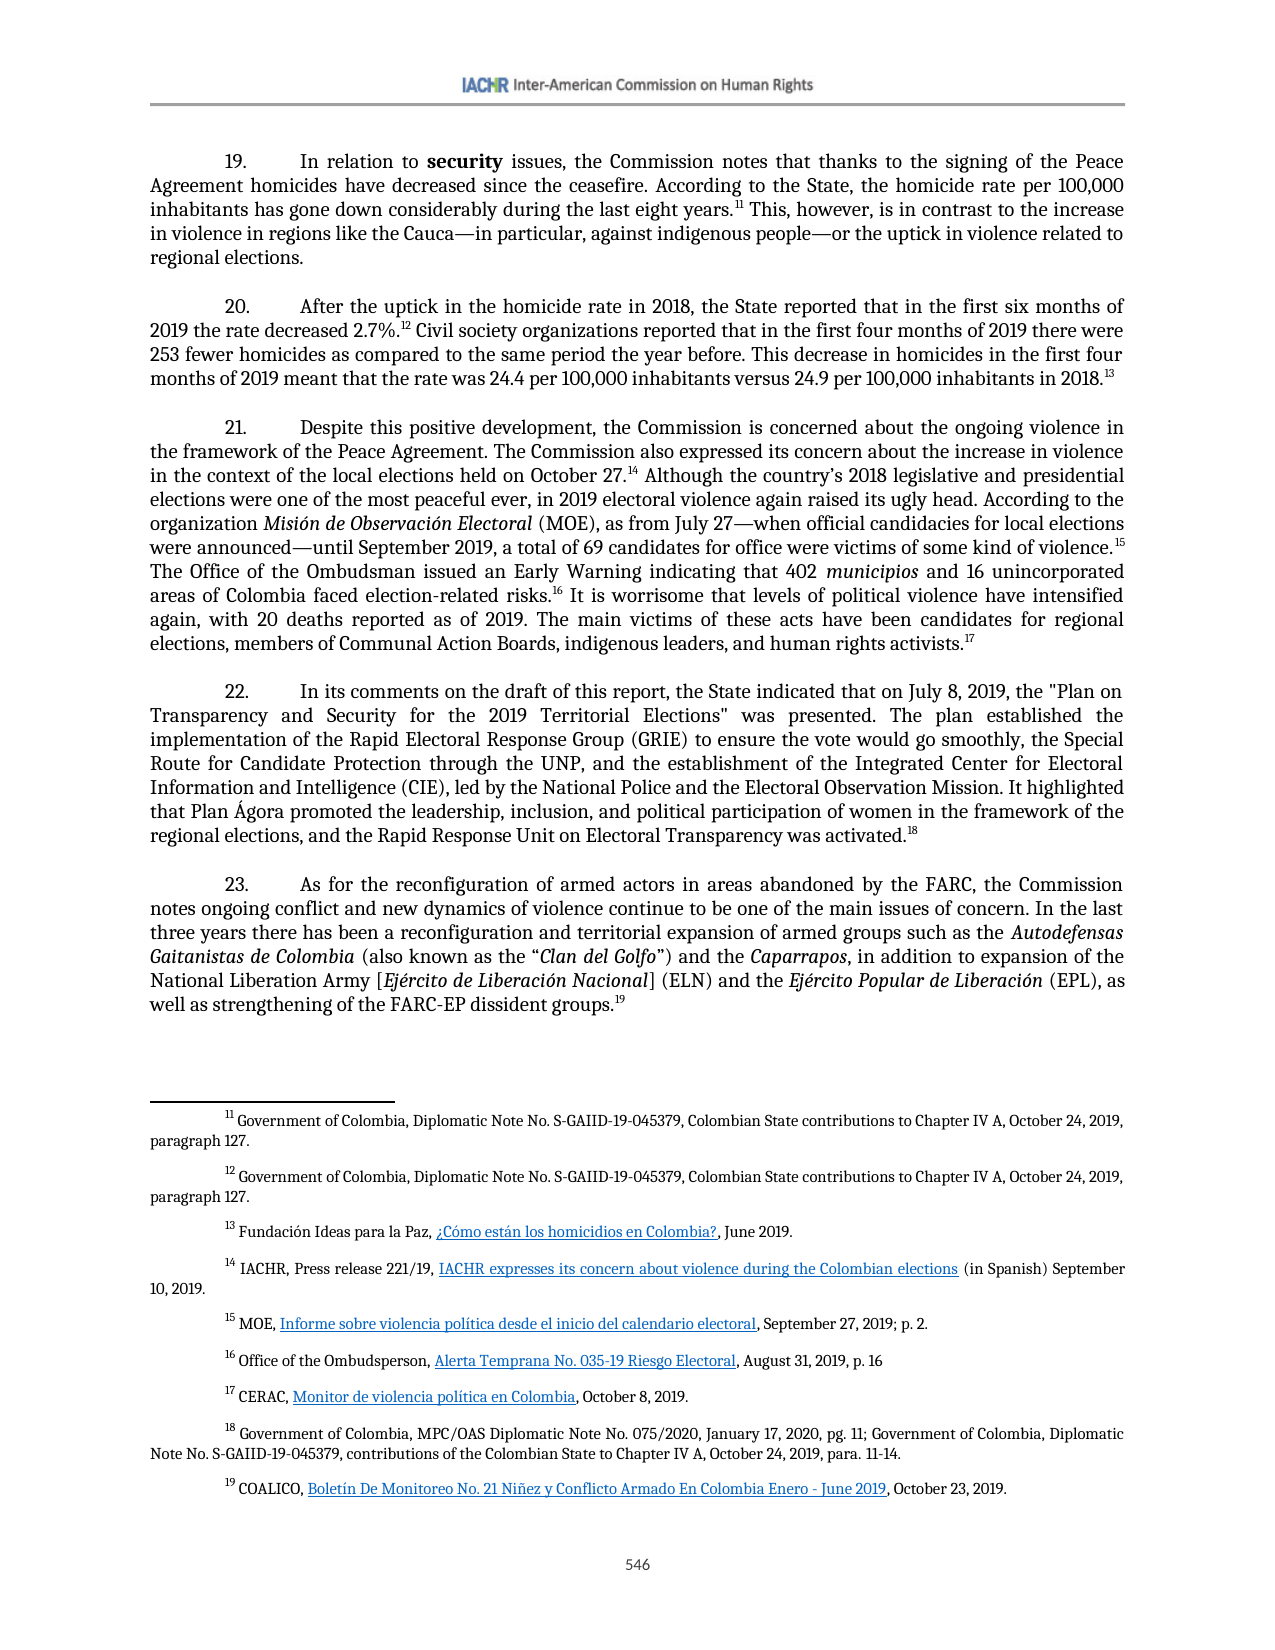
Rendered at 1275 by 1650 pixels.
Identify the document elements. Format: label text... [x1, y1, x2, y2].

list After the uptick in the homicide rate in 2018, the State reported that in the first six months of 2019 the rate decreased 2.7%. Civil society organizations reported that in the first four months of 2019 there were 253 fewer homicides as compared to the same period the year before. This decrease in homicides in the first four months of 2019 meant that the rate was 24.4 per 100,000 inhabitants versus 24.9 per 100,000 inhabitants in 2018. [150, 295, 1125, 391]
list In relation to security issues, the Commission notes that thanks to the signing of the Peace Agreement homicides have decreased since the ceasefire. According to the State, the homicide rate per 100,000 inhabitants has gone down considerably during the last eight years. This, however, is in contrast to the increase in violence in regions like the Cauca—in particular, against indigenous people—or the uptick in violence related to regional elections. [150, 150, 1125, 270]
list Despite this positive development, the Commission is concerned about the ongoing violence in the framework of the Peace Agreement. The Commission also expressed its concern about the increase in violence in the context of the local elections held on October 27. Although the country’s 2018 legislative and presidential elections were one of the most peaceful ever, in 2019 electoral violence again raised its ugly head. According to the organization Misión de Observación Electoral (MOE), as from July 27—when official candidacies for local elections were announced—until September 2019, a total of 69 candidates for office were victims of some kind of violence. The Office of the Ombudsman issued an Early Warning indicating that 402 municipios and 16 unincorporated areas of Colombia faced election-related risks. It is worrisome that levels of political violence have intensified again, with 20 deaths reported as of 2019. The main victims of these acts have been candidates for regional elections, members of Communal Action Boards, indigenous leaders, and human rights activists. [150, 416, 1125, 655]
list As for the reconfiguration of armed actors in areas abandoned by the FARC, the Commission notes ongoing conflict and new dynamics of violence continue to be one of the main issues of concern. In the last three years there has been a reconfiguration and territorial expansion of armed groups such as the Autodefensas Gaitanistas de Colombia (also known as the “Clan del Golfo”) and the Caparrapos, in addition to expansion of the National Liberation Army [Ejército de Liberación Nacional] (ELN) and the Ejército Popular de Liberación (EPL), as well as strengthening of the FARC-EP dissident groups. [150, 873, 1125, 1017]
picture [450, 75, 825, 95]
list In its comments on the draft of this report, the State indicated that on July 8, 2019, the "Plan on Transparency and Security for the 2019 Territorial Elections" was presented. The plan established the implementation of the Rapid Electoral Response Group (GRIE) to ensure the vote would go smoothly, the Special Route for Candidate Protection through the UNP, and the establishment of the Integrated Center for Electoral Information and Intelligence (CIE), led by the National Police and the Electoral Observation Mission. It highlighted that Plan Ágora promoted the leadership, inclusion, and political participation of women in the framework of the regional elections, and the Rapid Response Unit on Electoral Transparency was activated. [150, 680, 1125, 848]
